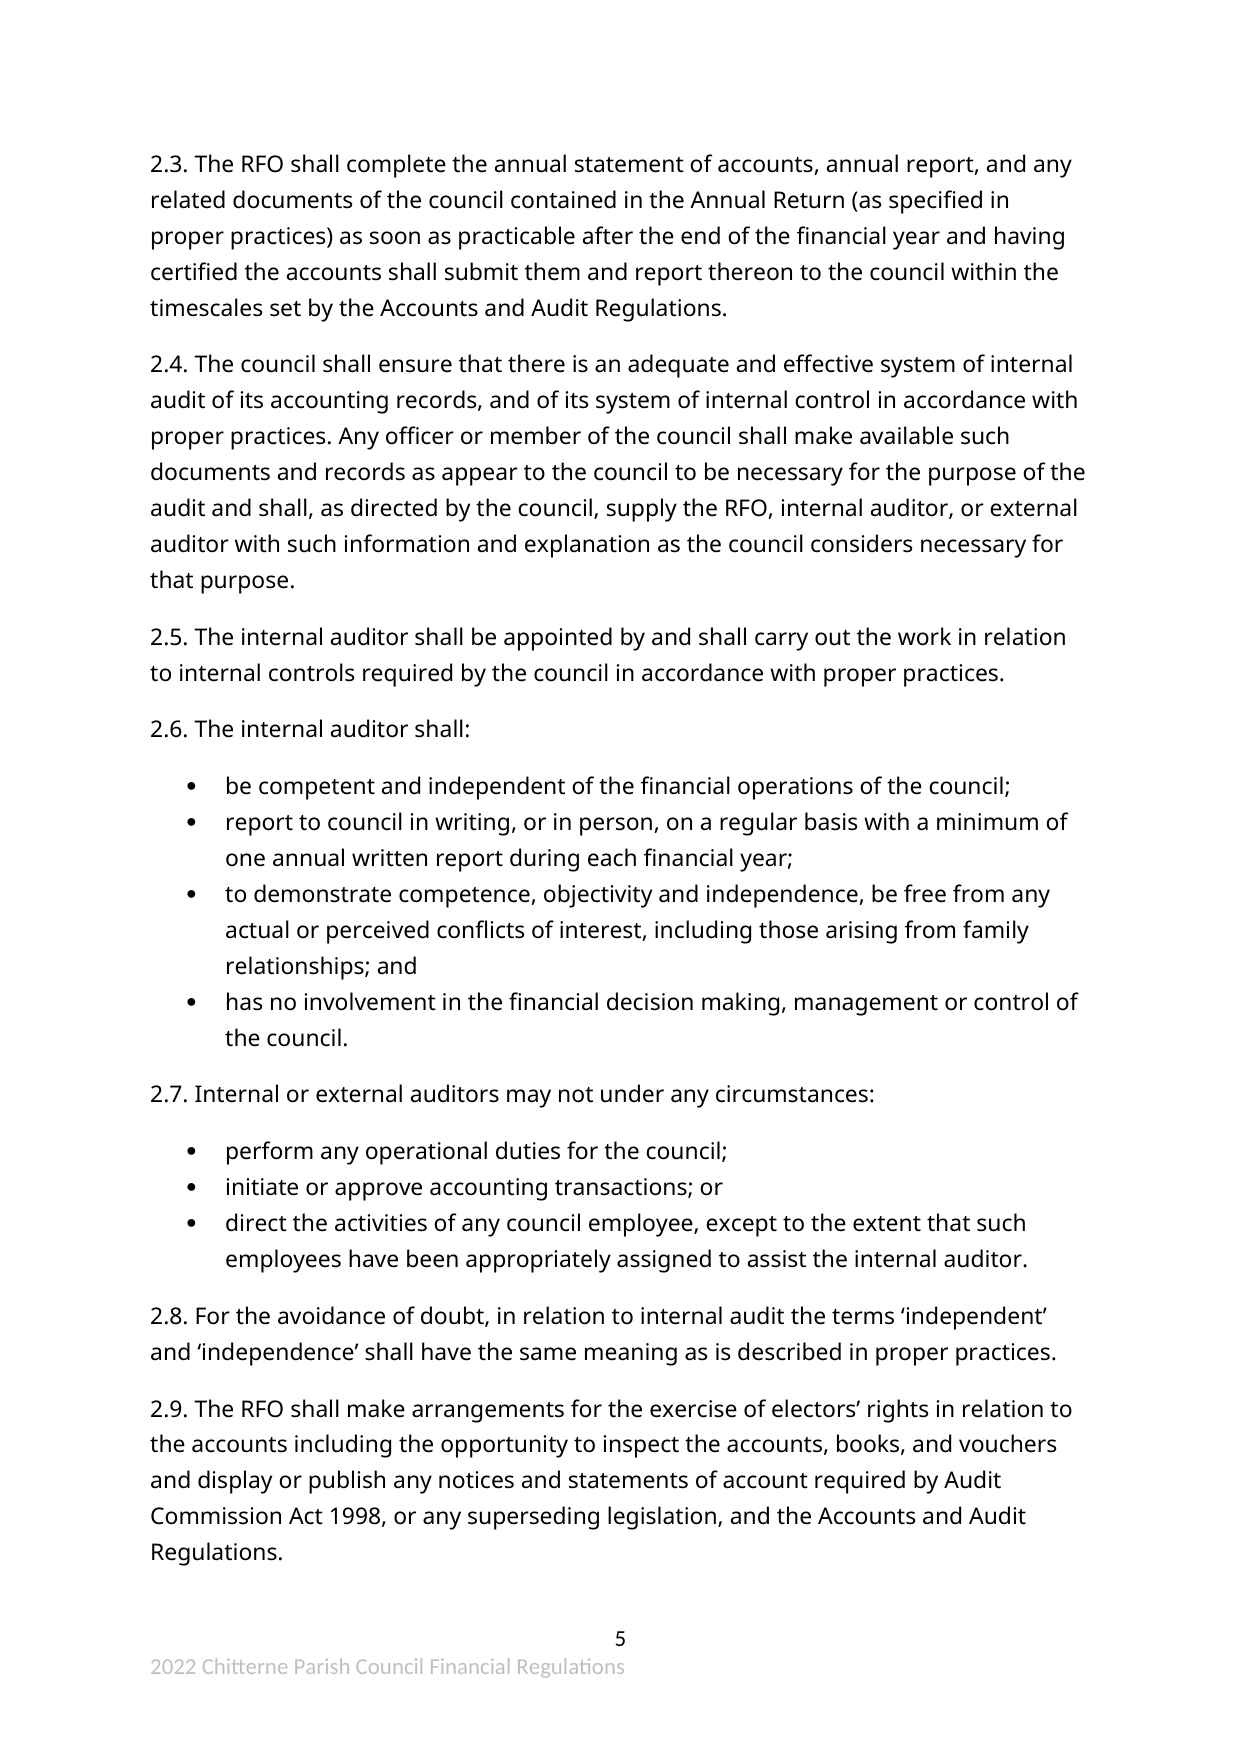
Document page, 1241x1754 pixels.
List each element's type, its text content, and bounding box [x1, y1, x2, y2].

list perform any operational duties for the council; [187, 1135, 1090, 1166]
text 2.8. For the avoidance of doubt, in relation to internal audit the terms ‘independent’ and ‘independence’ shall have the same meaning as is described in proper practices. [150, 1300, 1090, 1367]
text 2.9. The RFO shall make arrangements for the exercise of electors’ rights in relation to the accounts including the opportunity to inspect the accounts, books, and vouchers and display or publish any notices and statements of account required by Audit Commission Act 1998, or any superseding legislation, and the Accounts and Audit Regulations. [150, 1392, 1090, 1567]
list direct the activities of any council employee, except to the extent that such employees have been appropriately assigned to assist the internal auditor. [187, 1207, 1090, 1274]
text 2.6. The internal auditor shall: [150, 713, 1090, 744]
list to demonstrate competence, objectivity and independence, be free from any actual or perceived conflicts of interest, including those arising from family relationships; and [187, 878, 1090, 981]
text 2.5. The internal auditor shall be appointed by and shall carry out the work in relation to internal controls required by the council in accordance with proper practices. [150, 621, 1090, 688]
list be competent and independent of the financial operations of the council; [187, 770, 1090, 801]
list report to council in writing, or in person, on a regular basis with a minimum of one annual written report during each financial year; [187, 806, 1090, 873]
list initiate or approve accounting transactions; or [187, 1171, 1090, 1202]
list has no involvement in the financial decision making, management or control of the council. [187, 986, 1090, 1053]
text 2.4. The council shall ensure that there is an adequate and effective system of internal audit of its accounting records, and of its system of internal control in accordance with proper practices. Any officer or member of the council shall make available such documents and records as appear to the council to be necessary for the purpose of the audit and shall, as directed by the council, supply the RFO, internal auditor, or external auditor with such information and explanation as the council considers necessary for that purpose. [150, 348, 1090, 595]
text 2.7. Internal or external auditors may not under any circumstances: [150, 1078, 1090, 1110]
text 2.3. The RFO shall complete the annual statement of accounts, annual report, and any related documents of the council contained in the Annual Return (as specified in proper practices) as soon as practicable after the end of the financial year and having certified the accounts shall submit them and report thereon to the council within the timescales set by the Accounts and Audit Regulations. [150, 148, 1090, 323]
